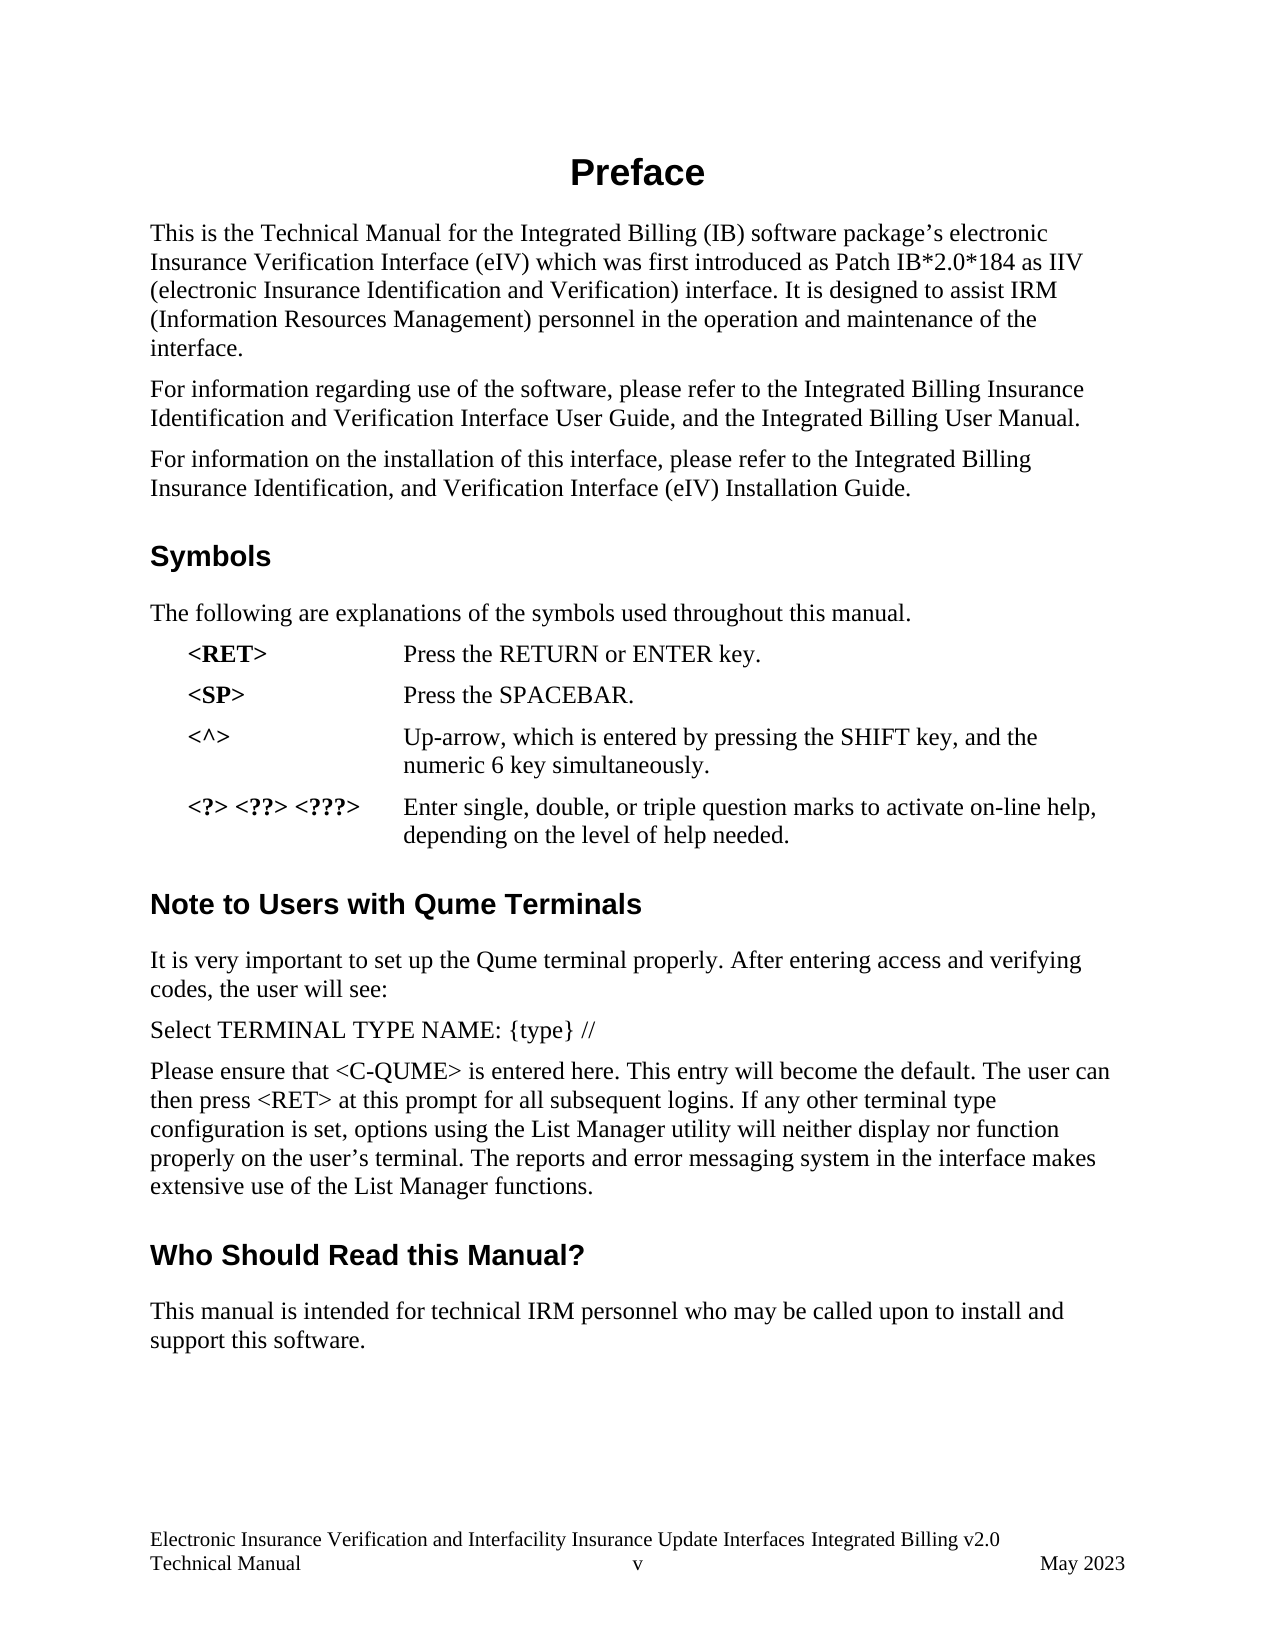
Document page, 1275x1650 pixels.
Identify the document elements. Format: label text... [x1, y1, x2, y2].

text <^> Up-arrow, which is entered by pressing the SHIFT key, and the numeric 6 key simultaneously. [187, 722, 1125, 779]
title Note to Users with Qume Terminals [150, 887, 1125, 920]
text <SP> Press the SPACEBAR. [187, 680, 1125, 709]
title Symbols [150, 539, 1125, 573]
title Who Should Read this Manual? [150, 1238, 1125, 1271]
text <?> <??> <???> Enter single, double, or triple question marks to activate on-line help, depending on the level of help needed. [187, 792, 1125, 849]
text It is very important to set up the Qume terminal properly. After entering access and verifying codes, the user will see: [150, 945, 1125, 1003]
text <RET> Press the RETURN or ENTER key. [187, 639, 1125, 668]
text For information on the installation of this interface, please refer to the Integrated Billing Insurance Identification, and Verification Interface (eIV) Installation Guide. [150, 444, 1125, 502]
title Preface [150, 150, 1125, 193]
text Please ensure that <C-QUME> is entered here. This entry will become the default. The user can then press <RET> at this prompt for all subsequent logins. If any other terminal type configuration is set, options using the List Manager utility will neither display nor function properly on the user’s terminal. The reports and error messaging system in the interface makes extensive use of the List Manager functions. [150, 1056, 1125, 1200]
text This is the Technical Manual for the Integrated Billing (IB) software package’s electronic Insurance Verification Interface (eIV) which was first introduced as Patch IB*2.0*184 as IIV (electronic Insurance Identification and Verification) interface. It is designed to assist IRM (Information Resources Management) personnel in the operation and maintenance of the interface. [150, 218, 1125, 362]
text This manual is intended for technical IRM personnel who may be called upon to install and support this software. [150, 1296, 1125, 1354]
text For information regarding use of the software, please refer to the Integrated Billing Insurance Identification and Verification Interface User Guide, and the Integrated Billing User Manual. [150, 374, 1125, 432]
text Select TERMINAL TYPE NAME: {type} // [150, 1015, 1125, 1044]
text The following are explanations of the symbols used throughout this manual. [150, 598, 1125, 627]
